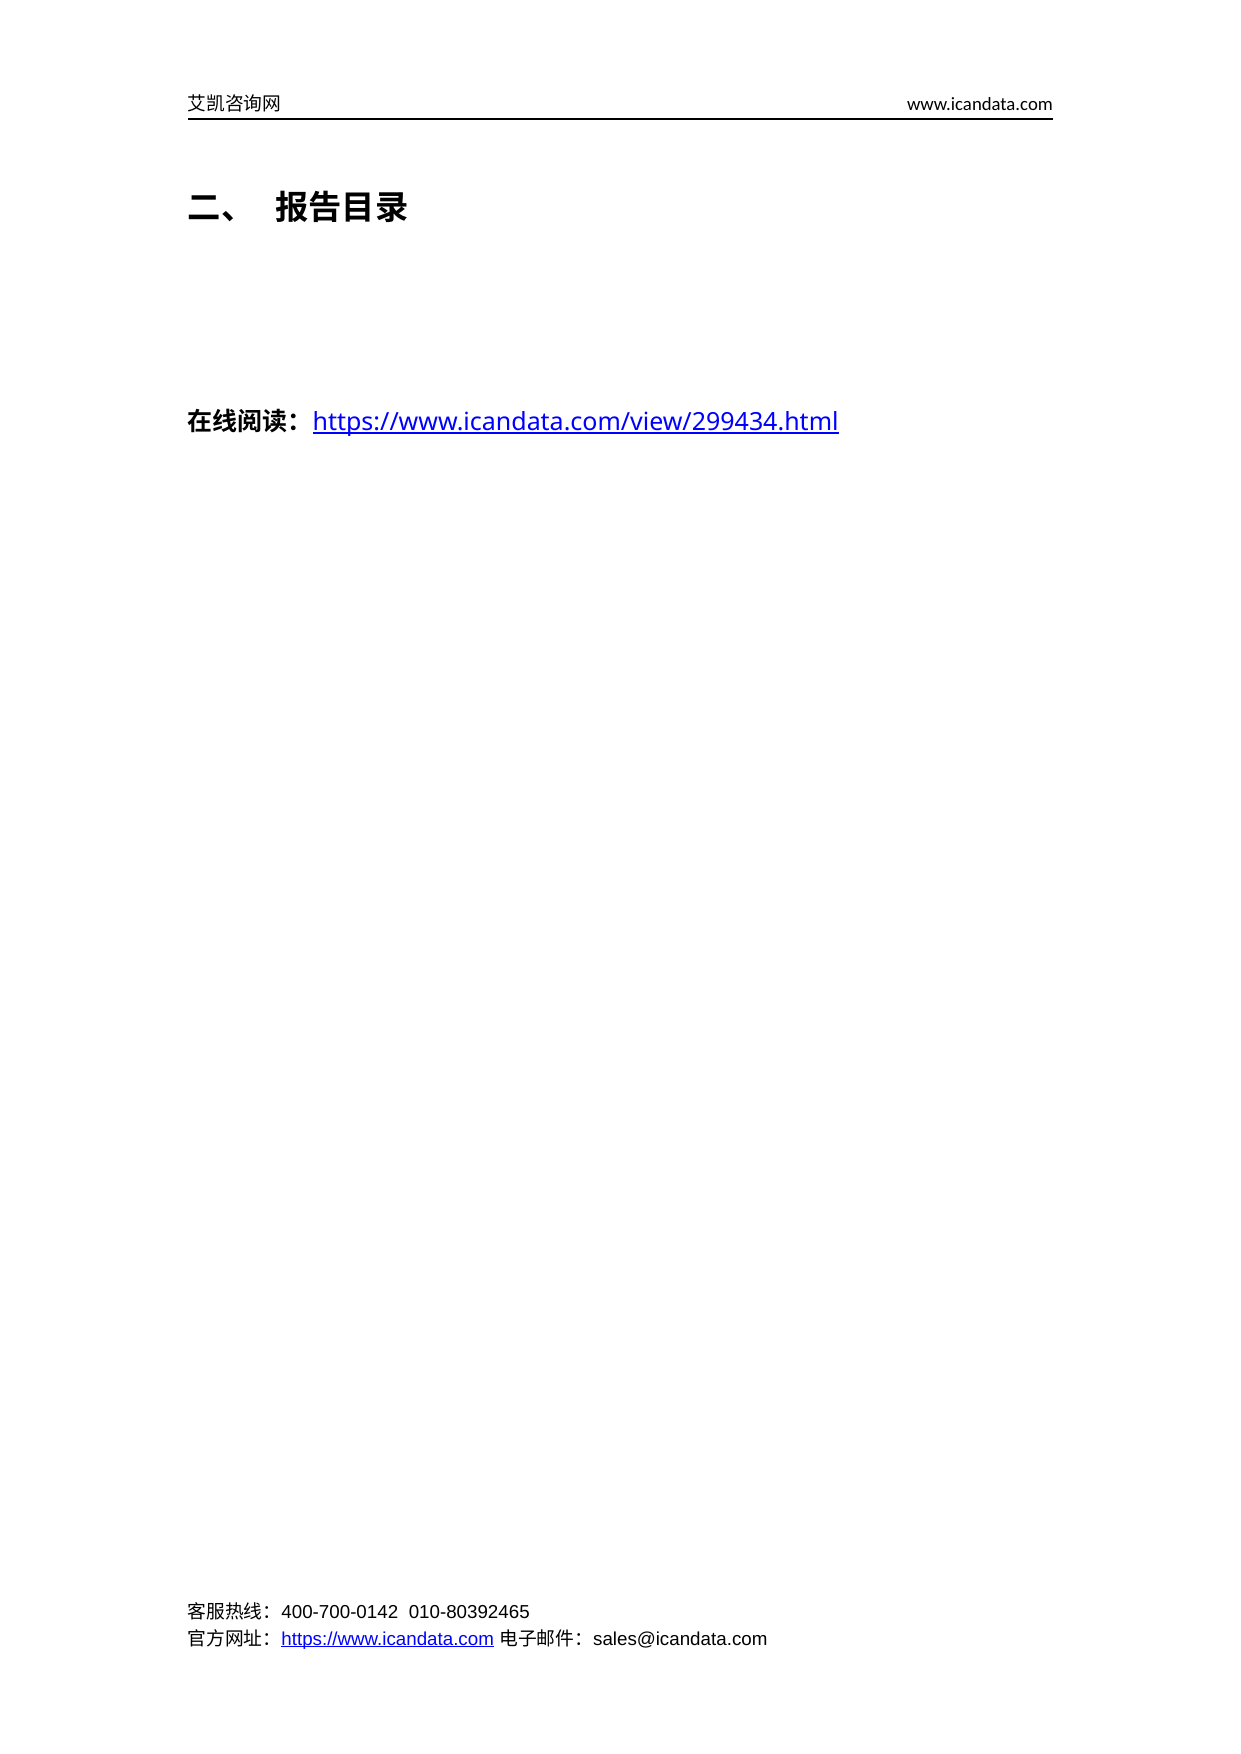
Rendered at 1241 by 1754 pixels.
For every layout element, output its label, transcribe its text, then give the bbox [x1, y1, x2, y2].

subtitle 报告目录 [187, 172, 1053, 237]
text 在线阅读：https://www.icandata.com/view/299434.html [187, 387, 1053, 452]
